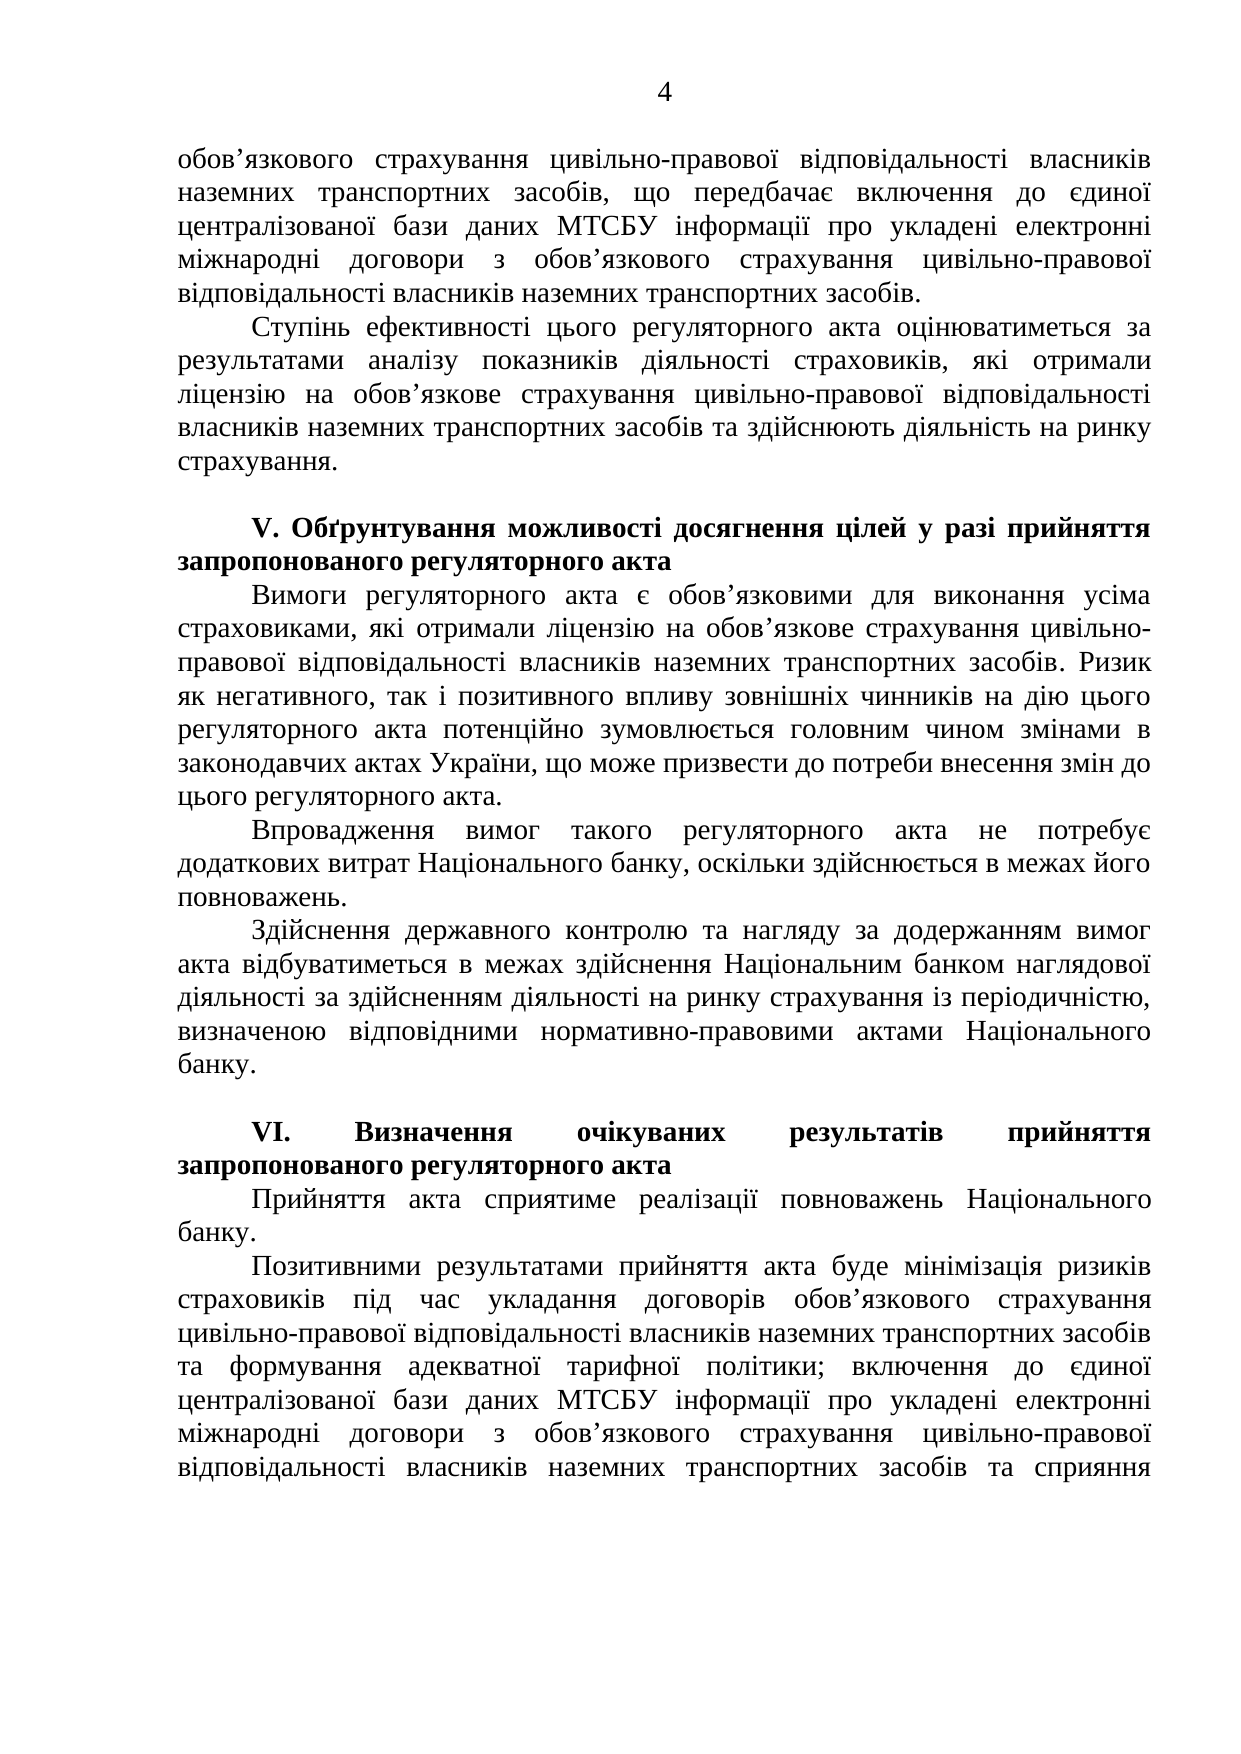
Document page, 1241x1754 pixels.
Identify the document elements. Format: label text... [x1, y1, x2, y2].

text Здійснення державного контролю та нагляду за додержанням вимог акта відбуватиметься в межах здійснення Національним банком наглядової діяльності за здійсненням діяльності на ринку страхування із періодичністю, визначеною відповідними нормативно-правовими актами Національного банку. [177, 912, 1152, 1080]
text Ступінь ефективності цього регуляторного акта оцінюватиметься за результатами аналізу показників діяльності страховиків, які отримали ліцензію на обов’язкове страхування цивільно-правової відповідальності власників наземних транспортних засобів та здійснюють діяльність на ринку страхування. [177, 309, 1152, 476]
text VI. Визначення очікуваних результатів прийняття запропонованого регуляторного акта [177, 1114, 1152, 1181]
text V. Обґрунтування можливості досягнення цілей у разі прийняття запропонованого регуляторного акта [177, 510, 1152, 577]
text Вимоги регуляторного акта є обов’язковими для виконання усіма страховиками, які отримали ліцензію на обов’язкове страхування цивільно-правової відповідальності власників наземних транспортних засобів. Ризик як негативного, так і позитивного впливу зовнішніх чинників на дію цього регуляторного акта потенційно зумовлюється головним чином змінами в законодавчих актах України, що може призвести до потреби внесення змін до цього регуляторного акта. [177, 577, 1152, 812]
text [177, 141, 1152, 309]
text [177, 1248, 1152, 1483]
text Прийняття акта сприятиме реалізації повноважень Національного банку. [177, 1181, 1152, 1248]
text Впровадження вимог такого регуляторного акта не потребує додаткових витрат Національного банку, оскільки здійснюється в межах його повноважень. [177, 812, 1152, 912]
